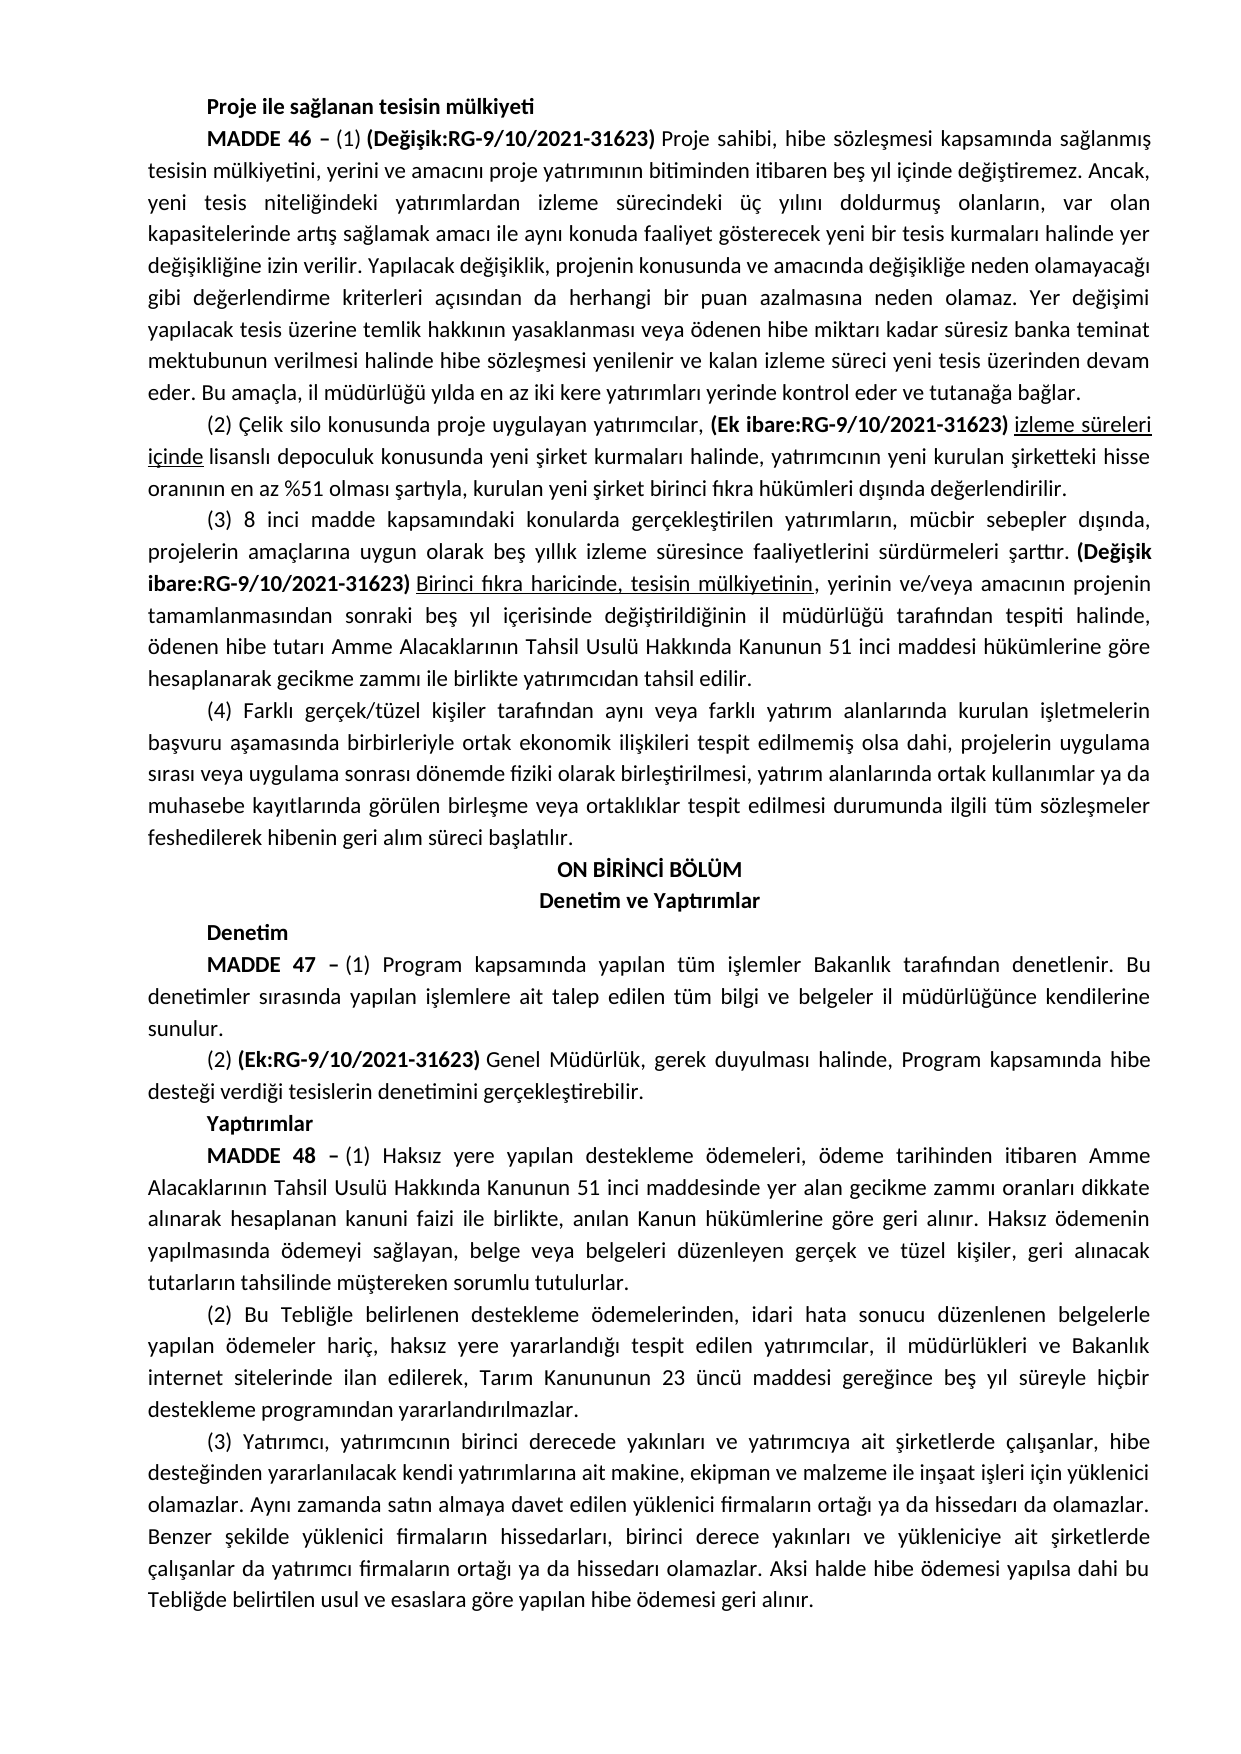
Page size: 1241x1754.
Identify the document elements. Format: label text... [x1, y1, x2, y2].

text MADDE 48 – (1) Haksız yere yapılan destekleme ödemeleri, ödeme tarihinden itibaren Amme Alacaklarının Tahsil Usulü Hakkında Kanunun 51 inci maddesinde yer alan gecikme zammı oranları dikkate alınarak hesaplanan kanuni faizi ile birlikte, anılan Kanun hükümlerine göre geri alınır. Haksız ödemenin yapılmasında ödemeyi sağlayan, belge veya belgeleri düzenleyen gerçek ve tüzel kişiler, geri alınacak tutarların tahsilinde müştereken sorumlu tutulurlar. [148, 1137, 1152, 1296]
text (4) Farklı gerçek/tüzel kişiler tarafından aynı veya farklı yatırım alanlarında kurulan işletmelerin başvuru aşamasında birbirleriyle ortak ekonomik ilişkileri tespit edilmemiş olsa dahi, projelerin uygulama sırası veya uygulama sonrası dönemde fiziki olarak birleştirilmesi, yatırım alanlarında ortak kullanımlar ya da muhasebe kayıtlarında görülen birleşme veya ortaklıklar tespit edilmesi durumunda ilgili tüm sözleşmeler feshedilerek hibenin geri alım süreci başlatılır. [148, 692, 1152, 851]
text Proje ile sağlanan tesisin mülkiyeti [148, 89, 1152, 120]
text MADDE 46 – (1) (Değişik:RG-9/10/2021-31623) Proje sahibi, hibe sözleşmesi kapsamında sağlanmış tesisin mülkiyetini, yerini ve amacını proje yatırımının bitiminden itibaren beş yıl içinde değiştiremez. Ancak, yeni tesis niteliğindeki yatırımlardan izleme sürecindeki üç yılını doldurmuş olanların, var olan kapasitelerinde artış sağlamak amacı ile aynı konuda faaliyet gösterecek yeni bir tesis kurmaları halinde yer değişikliğine izin verilir. Yapılacak değişiklik, projenin konusunda ve amacında değişikliğe neden olamayacağı gibi değerlendirme kriterleri açısından da herhangi bir puan azalmasına neden olamaz. Yer değişimi yapılacak tesis üzerine temlik hakkının yasaklanması veya ödenen hibe miktarı kadar süresiz banka teminat mektubunun verilmesi halinde hibe sözleşmesi yenilenir ve kalan izleme süreci yeni tesis üzerinden devam eder. Bu amaçla, il müdürlüğü yılda en az iki kere yatırımları yerinde kontrol eder ve tutanağa bağlar. [148, 120, 1152, 406]
text (2) (Ek:RG-9/10/2021-31623) Genel Müdürlük, gerek duyulması halinde, Program kapsamında hibe desteği verdiği tesislerin denetimini gerçekleştirebilir. [148, 1042, 1152, 1105]
text ON BİRİNCİ BÖLÜM [148, 851, 1152, 883]
text (3) Yatırımcı, yatırımcının birinci derecede yakınları ve yatırımcıya ait şirketlerde çalışanlar, hibe desteğinden yararlanılacak kendi yatırımlarına ait makine, ekipman ve malzeme ile inşaat işleri için yüklenici olamazlar. Aynı zamanda satın almaya davet edilen yüklenici firmaların ortağı ya da hissedarı da olamazlar. Benzer şekilde yüklenici firmaların hissedarları, birinci derece yakınları ve yükleniciye ait şirketlerde çalışanlar da yatırımcı firmaların ortağı ya da hissedarı olamazlar. Aksi halde hibe ödemesi yapılsa dahi bu Tebliğde belirtilen usul ve esaslara göre yapılan hibe ödemesi geri alınır. [148, 1423, 1152, 1614]
text (3) 8 inci madde kapsamındaki konularda gerçekleştirilen yatırımların, mücbir sebepler dışında, projelerin amaçlarına uygun olarak beş yıllık izleme süresince faaliyetlerini sürdürmeleri şarttır. (Değişik ibare:RG-9/10/2021-31623) Birinci fıkra haricinde, tesisin mülkiyetinin, yerinin ve/veya amacının projenin tamamlanmasından sonraki beş yıl içerisinde değiştirildiğinin il müdürlüğü tarafından tespiti halinde, ödenen hibe tutarı Amme Alacaklarının Tahsil Usulü Hakkında Kanunun 51 inci maddesi hükümlerine göre hesaplanarak gecikme zammı ile birlikte yatırımcıdan tahsil edilir. [148, 502, 1152, 692]
text Denetim [148, 915, 1152, 946]
text (2) Çelik silo konusunda proje uygulayan yatırımcılar, (Ek ibare:RG-9/10/2021-31623) izleme süreleri içinde lisanslı depoculuk konusunda yeni şirket kurmaları halinde, yatırımcının yeni kurulan şirketteki hisse oranının en az %51 olması şartıyla, kurulan yeni şirket birinci fıkra hükümleri dışında değerlendirilir. [148, 406, 1152, 502]
text (2) Bu Tebliğle belirlenen destekleme ödemelerinden, idari hata sonucu düzenlenen belgelerle yapılan ödemeler hariç, haksız yere yararlandığı tespit edilen yatırımcılar, il müdürlükleri ve Bakanlık internet sitelerinde ilan edilerek, Tarım Kanununun 23 üncü maddesi gereğince beş yıl süreyle hiçbir destekleme programından yararlandırılmazlar. [148, 1296, 1152, 1423]
text Yaptırımlar [148, 1105, 1152, 1137]
text Denetim ve Yaptırımlar [148, 883, 1152, 915]
text MADDE 47 – (1) Program kapsamında yapılan tüm işlemler Bakanlık tarafından denetlenir. Bu denetimler sırasında yapılan işlemlere ait talep edilen tüm bilgi ve belgeler il müdürlüğünce kendilerine sunulur. [148, 946, 1152, 1042]
